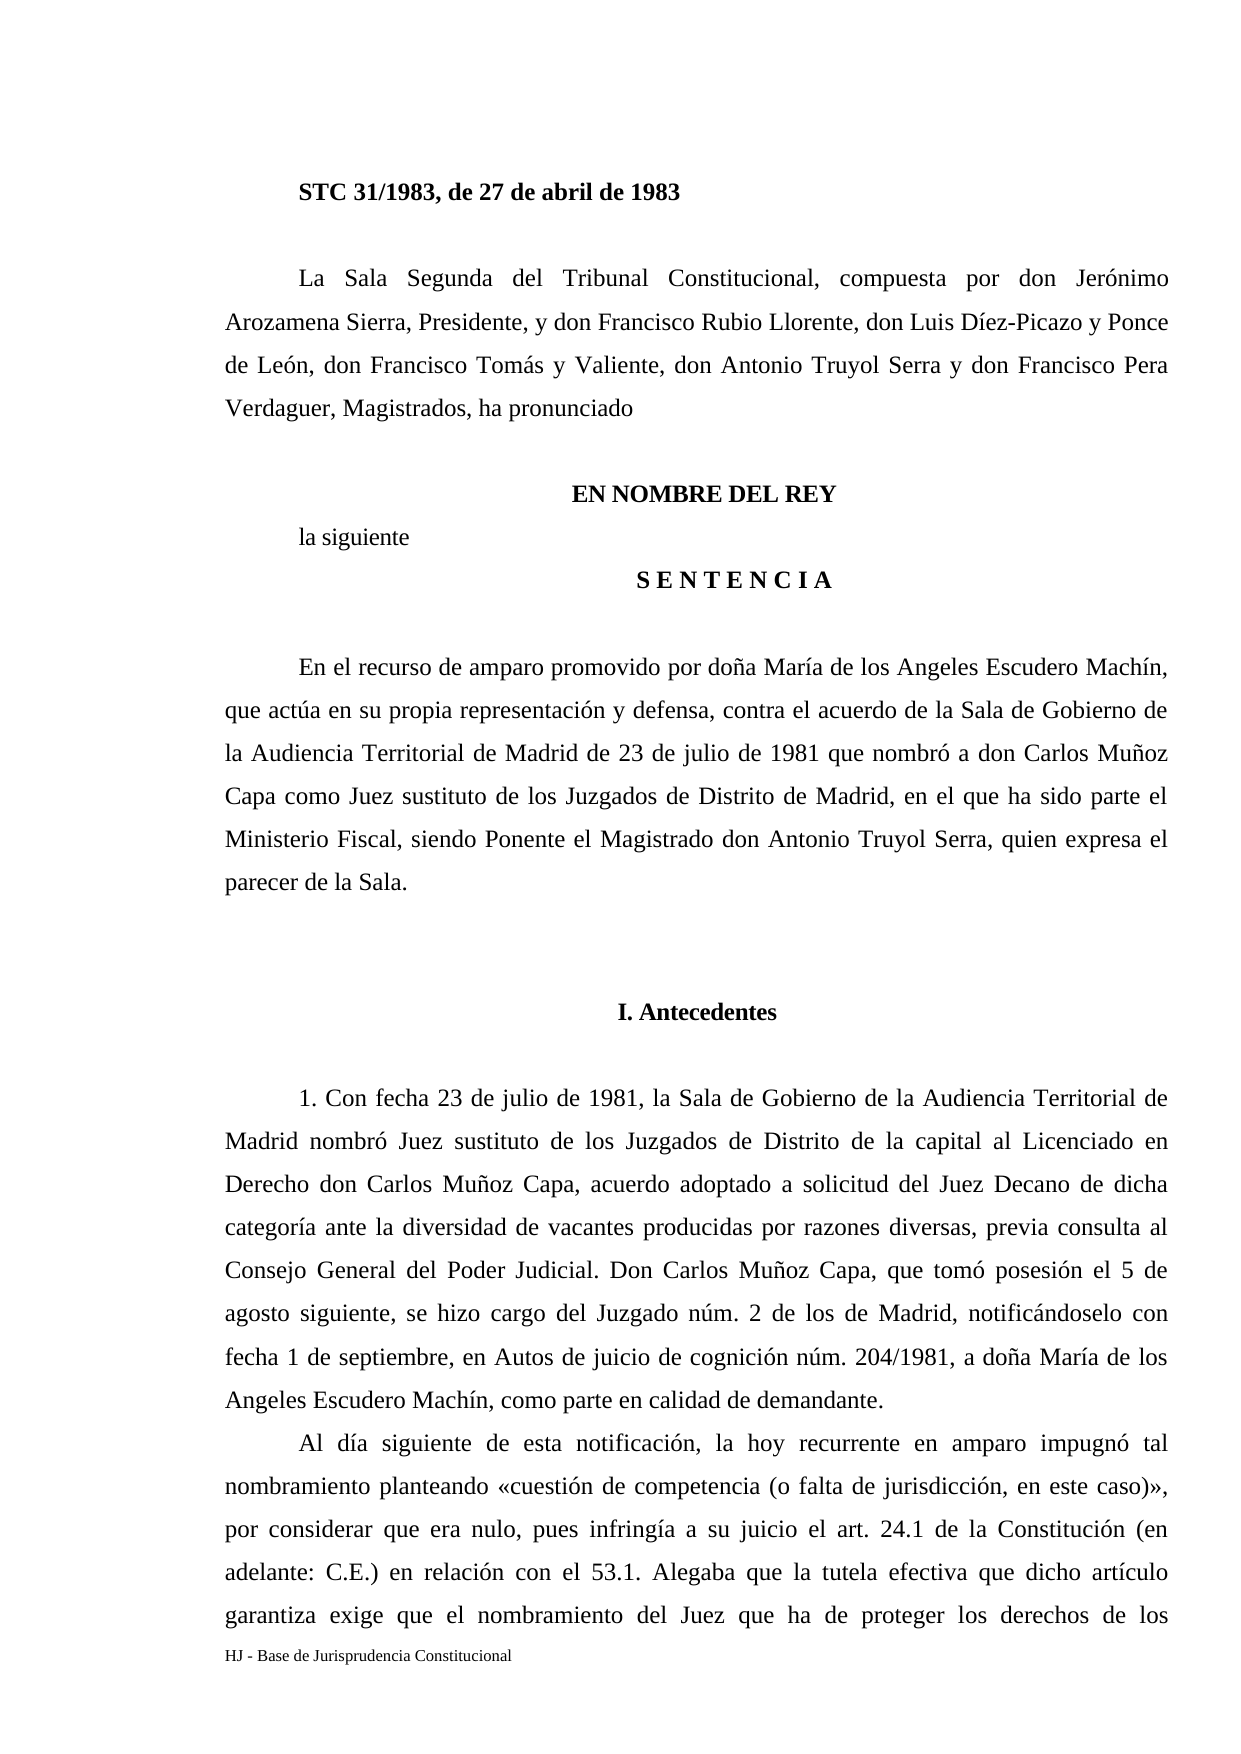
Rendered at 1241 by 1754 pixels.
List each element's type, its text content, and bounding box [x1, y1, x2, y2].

text STC 31/1983, de 27 de abril de 1983 [224, 177, 1169, 206]
text S E N T E N C I A [224, 565, 1169, 594]
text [224, 1428, 1169, 1629]
text La Sala Segunda del Tribunal Constitucional, compuesta por don Jerónimo Arozamena Sierra, Presidente, y don Francisco Rubio Llorente, don Luis Díez-Picazo y Ponce de León, don Francisco Tomás y Valiente, don Antonio Truyol Serra y don Francisco Pera Verdaguer, Magistrados, ha pronunciado [224, 263, 1169, 422]
text 1. Con fecha 23 de julio de 1981, la Sala de Gobierno de la Audiencia Territorial de Madrid nombró Juez sustituto de los Juzgados de Distrito de la capital al Licenciado en Derecho don Carlos Muñoz Capa, acuerdo adoptado a solicitud del Juez Decano de dicha categoría ante la diversidad de vacantes producidas por razones diversas, previa consulta al Consejo General del Poder Judicial. Don Carlos Muñoz Capa, que tomó posesión el 5 de agosto siguiente, se hizo cargo del Juzgado núm. 2 de los de Madrid, notificándoselo con fecha 1 de septiembre, en Autos de juicio de cognición núm. 204/1981, a doña María de los Angeles Escudero Machín, como parte en calidad de demandante. [224, 1083, 1169, 1413]
text la siguiente [224, 522, 1110, 551]
text En el recurso de amparo promovido por doña María de los Angeles Escudero Machín, que actúa en su propia representación y defensa, contra el acuerdo de la Sala de Gobierno de la Audiencia Territorial de Madrid de 23 de julio de 1981 que nombró a don Carlos Muñoz Capa como Juez sustituto de los Juzgados de Distrito de Madrid, en el que ha sido parte el Ministerio Fiscal, siendo Ponente el Magistrado don Antonio Truyol Serra, quien expresa el parecer de la Sala. [224, 652, 1169, 896]
text EN NOMBRE DEL REY [224, 479, 1110, 508]
text I. Antecedentes [224, 997, 1169, 1025]
